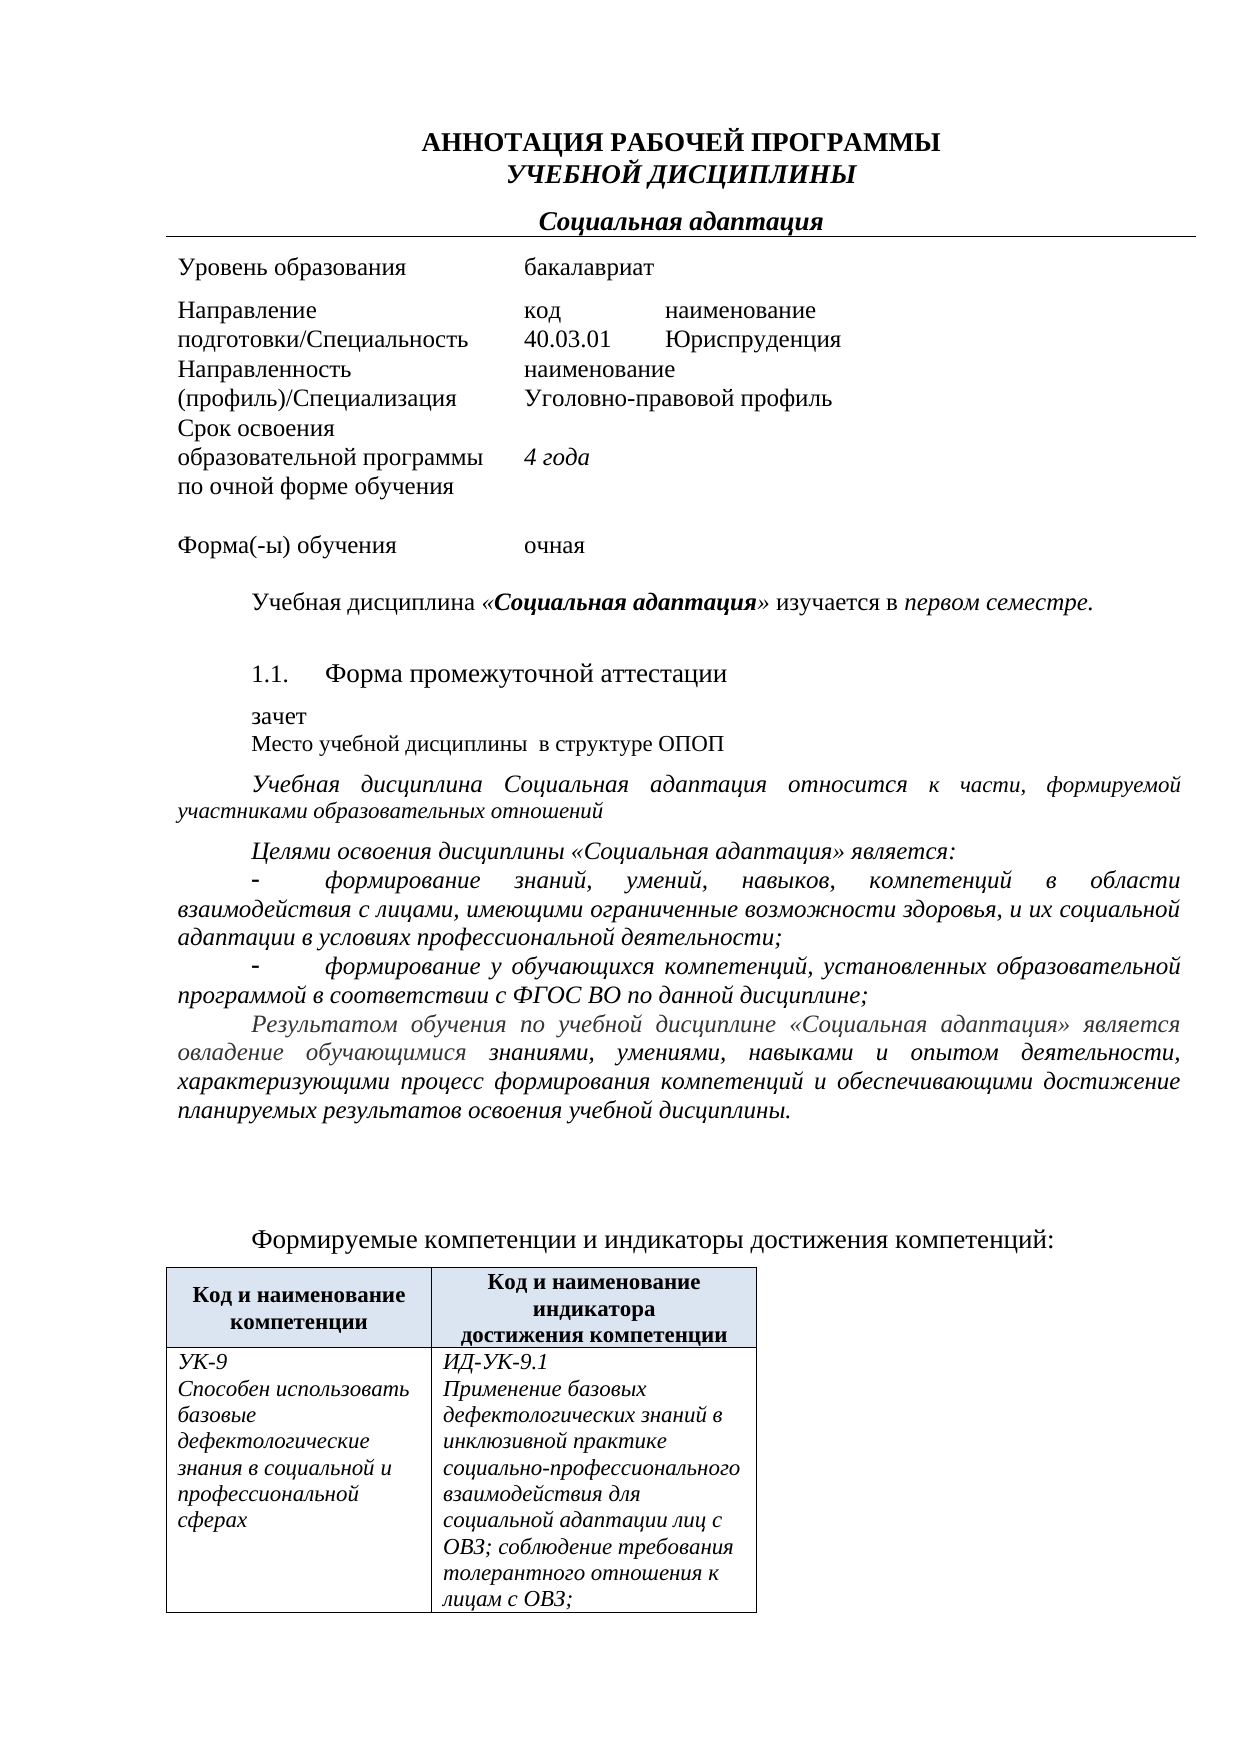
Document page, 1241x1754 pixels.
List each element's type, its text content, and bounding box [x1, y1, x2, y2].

table_cell наименование Юриспруденция [654, 295, 1196, 354]
list Результатом обучения по учебной дисциплине «Социальная адаптация» является овладение обучающимися знаниями, умениями, навыками и опытом деятельности, характеризующими процесс формирования компетенций и обеспечивающими достижение планируемых результатов освоения учебной дисциплины. [177, 1009, 1181, 1124]
list Целями освоения дисциплины «Социальная адаптация» является: [177, 836, 1181, 865]
table_header Код и наименование компетенции [167, 1268, 431, 1347]
table_cell Уровень образования [166, 237, 513, 295]
list формирование знаний, умений, навыков, компетенций в области взаимодействия с лицами, имеющими ограниченные возможности здоровья, и их социальной адаптации в условиях профессиональной деятельности; [177, 865, 1181, 951]
list Учебная дисциплина «Социальная адаптация» изучается в первом семестре. [177, 587, 1181, 616]
subtitle Формируемые компетенции и индикаторы достижения компетенций: [251, 1223, 1181, 1255]
table_cell ИД-УК-9.1 Применение базовых дефектологических знаний в инклюзивной практике социально-профессионального взаимодействия для социальной адаптации лиц с ОВЗ; соблюдение требования толерантного отношения к лицам с ОВЗ; [432, 1348, 756, 1612]
table_header Код и наименование индикатора достижения компетенции [432, 1268, 756, 1347]
subtitle Учебная дисциплина Социальная адаптация относится к части, формируемой участниками образовательных отношений [177, 769, 1181, 824]
table_cell бакалавриат [513, 237, 1196, 295]
list Место учебной дисциплины в структуре ОПОП [177, 730, 1181, 756]
table_cell Направление подготовки/Специальность [166, 295, 513, 354]
table_cell Срок освоения образовательной программы по очной форме обучения [166, 413, 513, 499]
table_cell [167, 1348, 431, 1612]
table_cell 4 года [513, 413, 1196, 499]
table_header АННОТАЦИЯ РАБОЧЕЙ ПРОГРАММЫ УЧЕБНОЙ ДИСЦИПЛИНЫ [166, 127, 1196, 189]
table_cell наименование Уголовно-правовой профиль [513, 354, 1196, 413]
table_cell Социальная адаптация [166, 189, 1196, 236]
table_cell очная [513, 500, 1196, 559]
table_cell Направленность (профиль)/Специализация [166, 354, 513, 413]
table_cell Форма(-ы) обучения [166, 500, 513, 559]
list формирование у обучающихся компетенций, установленных образовательной программой в соответствии с ФГОС ВО по данной дисциплине; [177, 951, 1181, 1009]
table_cell код 40.03.01 [513, 295, 653, 354]
list зачет [177, 701, 1181, 730]
subtitle Форма промежуточной аттестации [251, 657, 1181, 688]
